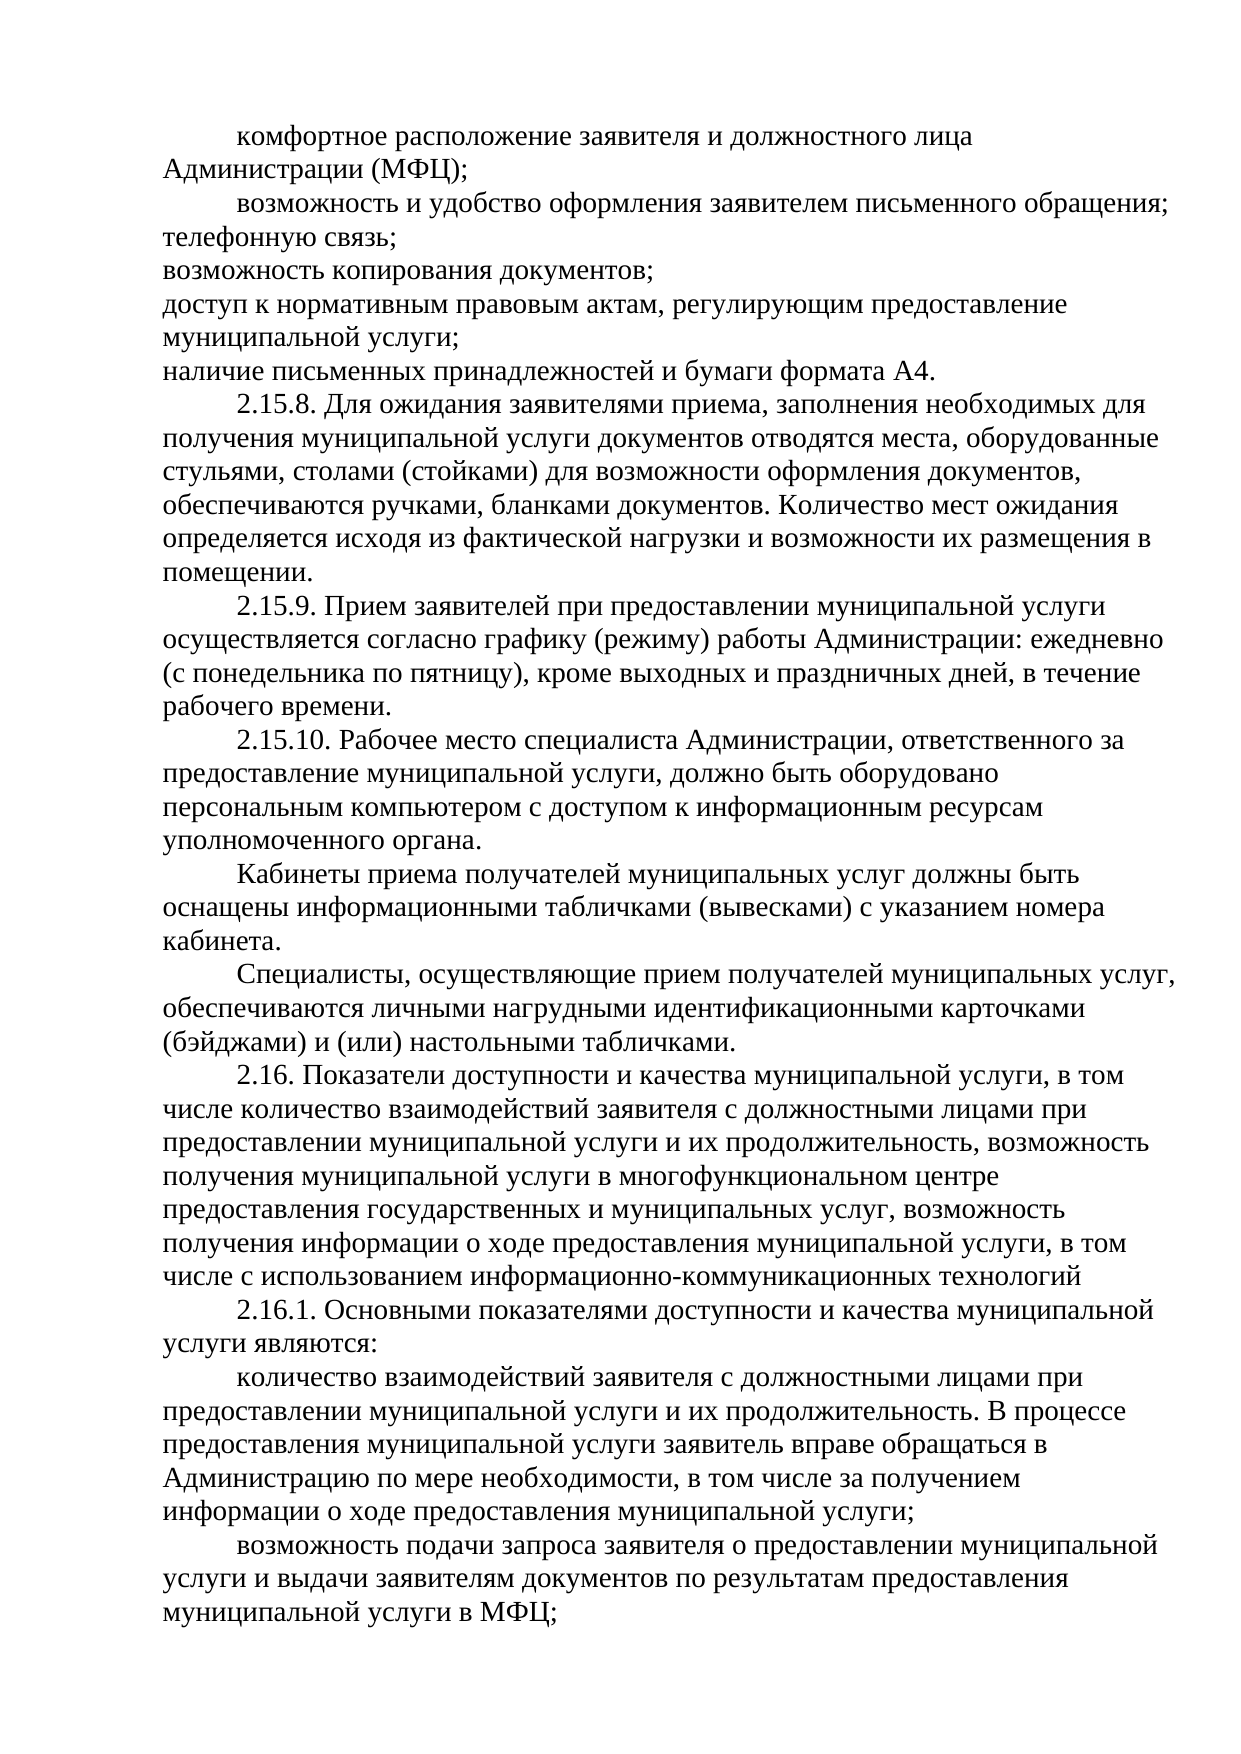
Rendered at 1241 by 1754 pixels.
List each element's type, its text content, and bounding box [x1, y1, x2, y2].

text доступ к нормативным правовым актам, регулирующим предоставление муниципальной услуги; [162, 286, 1181, 353]
text Кабинеты приема получателей муниципальных услуг должны быть оснащены информационными табличками (вывесками) с указанием номера кабинета. [162, 856, 1181, 957]
text 2.16.1. Основными показателями доступности и качества муниципальной услуги являются: [162, 1292, 1181, 1359]
text телефонную связь; [162, 219, 1181, 252]
text Специалисты, осуществляющие прием получателей муниципальных услуг, обеспечиваются личными нагрудными идентификационными карточками (бэйджами) и (или) настольными табличками. [162, 957, 1181, 1057]
text возможность подачи запроса заявителя о предоставлении муниципальной услуги и выдачи заявителям документов по результатам предоставления муниципальной услуги в МФЦ; [162, 1527, 1181, 1627]
text 2.15.8. Для ожидания заявителями приема, заполнения необходимых для получения муниципальной услуги документов отводятся места, оборудованные стульями, столами (стойками) для возможности оформления документов, обеспечиваются ручками, бланками документов. Количество мест ожидания определяется исходя из фактической нагрузки и возможности их размещения в помещении. [162, 386, 1181, 588]
text 2.16. Показатели доступности и качества муниципальной услуги, в том числе количество взаимодействий заявителя с должностными лицами при предоставлении муниципальной услуги и их продолжительность, возможность получения муниципальной услуги в многофункциональном центре предоставления государственных и муниципальных услуг, возможность получения информации о ходе предоставления муниципальной услуги, в том числе с использованием информационно-коммуникационных технологий [162, 1057, 1181, 1292]
text 2.15.9. Прием заявителей при предоставлении муниципальной услуги осуществляется согласно графику (режиму) работы Администрации: ежедневно (с понедельника по пятницу), кроме выходных и праздничных дней, в течение рабочего времени. [162, 588, 1181, 722]
text 2.15.10. Рабочее место специалиста Администрации, ответственного за предоставление муниципальной услуги, должно быть оборудовано персональным компьютером с доступом к информационным ресурсам уполномоченного органа. [162, 722, 1181, 856]
text наличие письменных принадлежностей и бумаги формата A4. [162, 353, 1181, 386]
text количество взаимодействий заявителя с должностными лицами при предоставлении муниципальной услуги и их продолжительность. В процессе предоставления муниципальной услуги заявитель вправе обращаться в Администрацию по мере необходимости, в том числе за получением информации о ходе предоставления муниципальной услуги; [162, 1359, 1181, 1527]
text комфортное расположение заявителя и должностного лица Администрации (МФЦ); [162, 118, 1181, 185]
text возможность копирования документов; [162, 252, 1181, 286]
text возможность и удобство оформления заявителем письменного обращения; [162, 185, 1181, 219]
